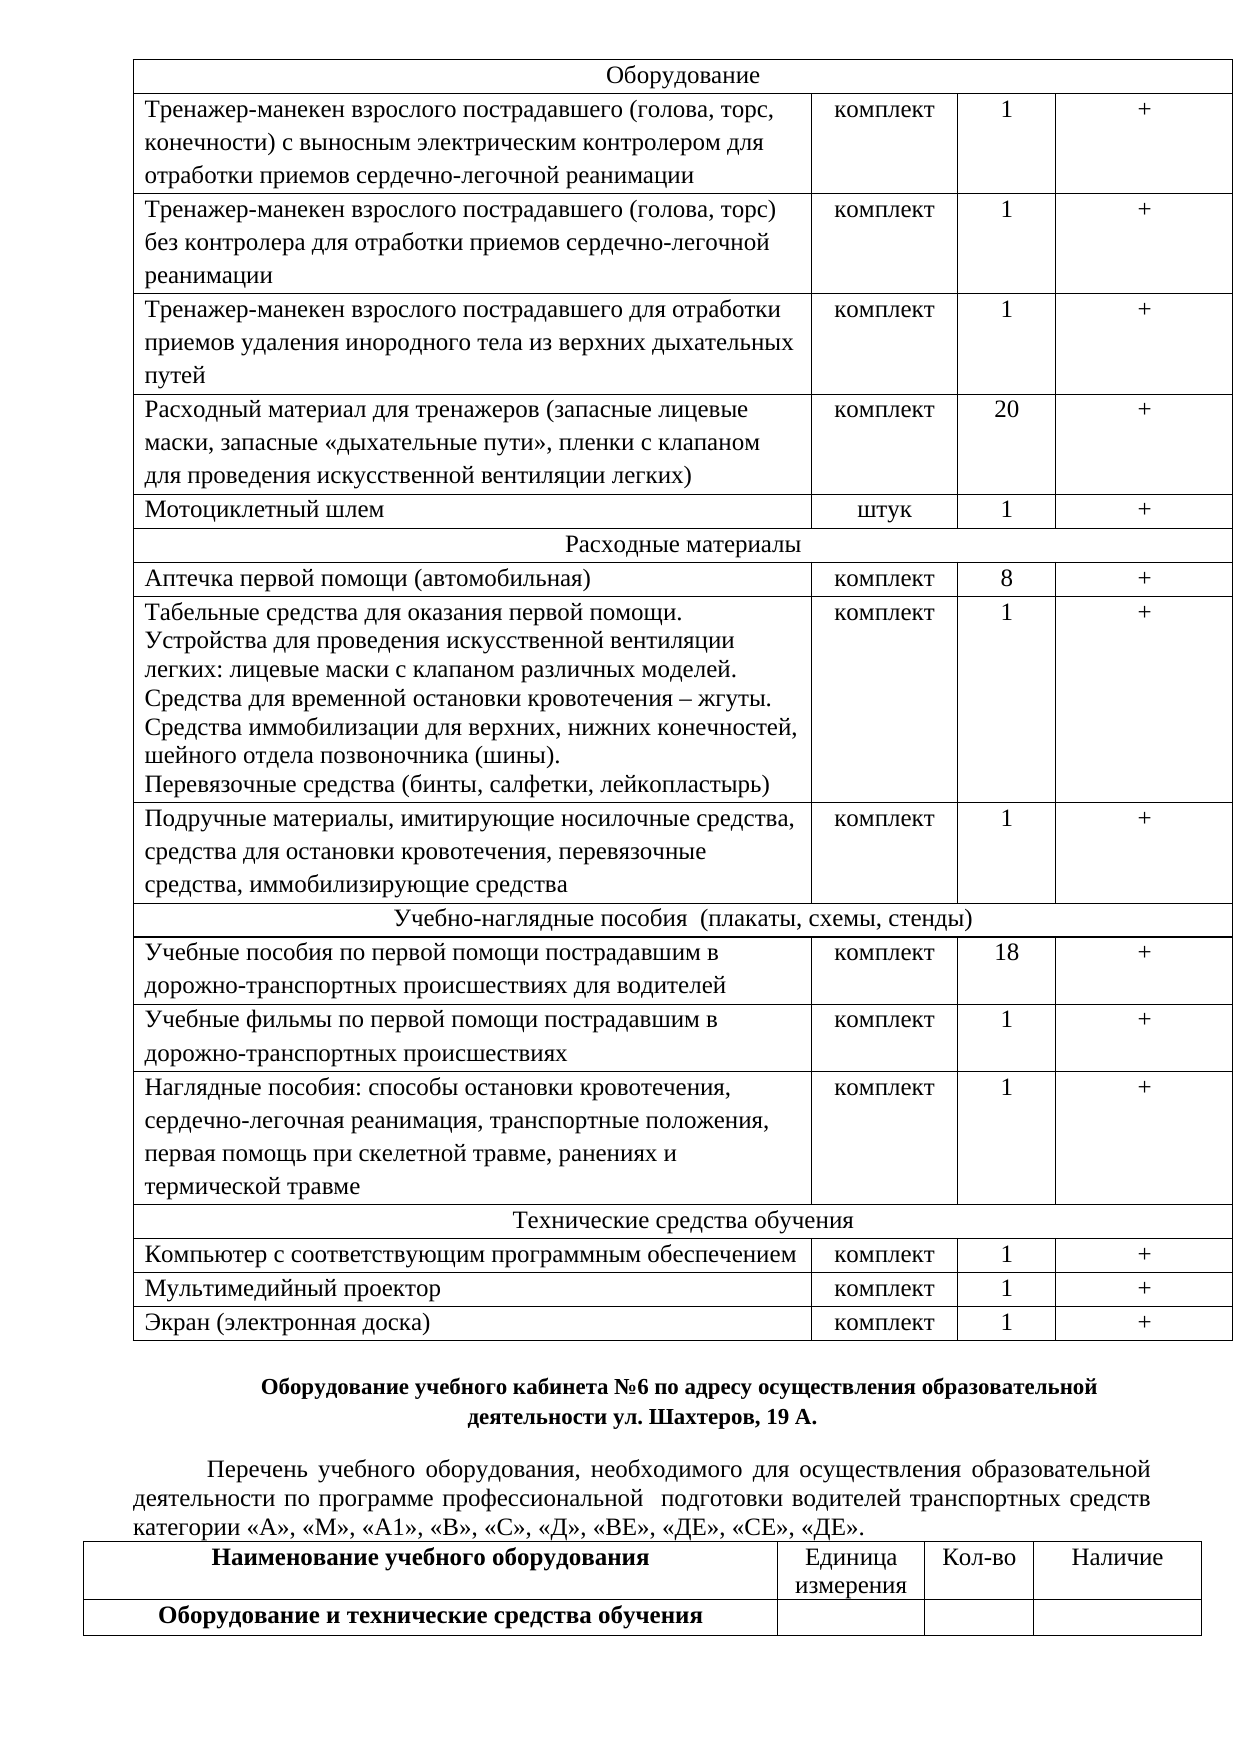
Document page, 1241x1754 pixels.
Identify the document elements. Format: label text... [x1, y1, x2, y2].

table_header Единица измерения [778, 1542, 924, 1599]
table_cell комплект [812, 94, 957, 193]
table_cell комплект [812, 294, 957, 393]
table_cell комплект [812, 1072, 957, 1204]
table_cell комплект [812, 395, 957, 493]
table_cell + [1056, 938, 1232, 1003]
table_cell + [1056, 294, 1232, 393]
table_cell 1 [958, 294, 1055, 393]
table_cell + [1056, 1005, 1232, 1071]
table_cell + [1056, 395, 1232, 493]
table_cell + [1056, 1307, 1232, 1340]
table_cell комплект [812, 194, 957, 293]
table_cell Мотоциклетный шлем [134, 495, 811, 528]
table_cell комплект [812, 938, 957, 1003]
table_cell Тренажер-манекен взрослого пострадавшего для отработки приемов удаления инородного тела из верхних дыхательных путей [134, 294, 811, 393]
table_cell комплект [812, 1005, 957, 1071]
table_cell Учебные фильмы по первой помощи пострадавшим в дорожно-транспортных происшествиях [134, 1005, 811, 1071]
table_cell комплект [812, 1239, 957, 1272]
table_cell + [1056, 1072, 1232, 1204]
table_cell Тренажер-манекен взрослого пострадавшего (голова, торс, конечности) с выносным электрическим контролером для отработки приемов сердечно-легочной реанимации [134, 94, 811, 193]
table_cell 1 [958, 1239, 1055, 1272]
table_cell комплект [812, 803, 957, 902]
table_cell Расходные материалы [134, 529, 1232, 562]
table_cell Наглядные пособия: способы остановки кровотечения, сердечно-легочная реанимация, транспортные положения, первая помощь при скелетной травме, ранениях и термической травме [134, 1072, 811, 1204]
table_cell 1 [958, 94, 1055, 193]
table_header Наименование учебного оборудования [84, 1542, 777, 1599]
table_cell 1 [958, 597, 1055, 802]
text Перечень учебного оборудования, необходимого для осуществления образовательной деятельности по программе профессиональной подготовки водителей транспортных средств категории «А», «М», «А1», «В», «С», «Д», «ВЕ», «ДЕ», «СЕ», «ДЕ». [133, 1454, 1152, 1541]
table_cell 1 [958, 194, 1055, 293]
table_cell Технические средства обучения [134, 1205, 1232, 1238]
table_cell Аптечка первой помощи (автомобильная) [134, 563, 811, 596]
table_cell Компьютер с соответствующим программным обеспечением [134, 1239, 811, 1272]
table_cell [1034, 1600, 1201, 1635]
table_cell Тренажер-манекен взрослого пострадавшего (голова, торс) без контролера для отработки приемов сердечно-легочной реанимации [134, 194, 811, 293]
table_cell + [1056, 194, 1232, 293]
table_cell штук [812, 495, 957, 528]
table_cell комплект [812, 563, 957, 596]
table_cell Подручные материалы, имитирующие носилочные средства, средства для остановки кровотечения, перевязочные средства, иммобилизирующие средства [134, 803, 811, 902]
table_cell Экран (электронная доска) [134, 1307, 811, 1340]
table_cell 1 [958, 1072, 1055, 1204]
table_cell Расходный материал для тренажеров (запасные лицевые маски, запасные «дыхательные пути», пленки с клапаном для проведения искусственной вентиляции легких) [134, 395, 811, 493]
table_cell комплект [812, 597, 957, 802]
table_cell + [1056, 803, 1232, 902]
list Оборудование учебного кабинета №6 по адресу осуществления образовательной деятельности ул. Шахтеров, 19 А. [133, 1373, 1152, 1430]
table_cell + [1056, 1273, 1232, 1306]
table_cell Оборудование [134, 60, 1232, 93]
table_cell комплект [812, 1273, 957, 1306]
table_cell Учебные пособия по первой помощи пострадавшим в дорожно-транспортных происшествиях для водителей [134, 938, 811, 1003]
table_cell 1 [958, 495, 1055, 528]
table_cell + [1056, 495, 1232, 528]
table_cell + [1056, 94, 1232, 193]
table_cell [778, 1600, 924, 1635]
table_cell 18 [958, 938, 1055, 1003]
table_cell Табельные средства для оказания первой помощи. Устройства для проведения искусственной вентиляции легких: лицевые маски с клапаном различных моделей. Средства для временной остановки кровотечения – жгуты. Средства иммобилизации для верхних, нижних конечностей, шейного отдела позвоночника (шины). Перевязочные средства (бинты, салфетки, лейкопластырь) [134, 597, 811, 802]
table_cell 1 [958, 1307, 1055, 1340]
table_cell Учебно-наглядные пособия (плакаты, схемы, стенды) [134, 904, 1232, 936]
table_cell 20 [958, 395, 1055, 493]
table_header Наличие [1034, 1542, 1201, 1599]
table_cell 1 [958, 1273, 1055, 1306]
table_cell + [1056, 1239, 1232, 1272]
table_cell комплект [812, 1307, 957, 1340]
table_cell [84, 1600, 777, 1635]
table_cell + [1056, 563, 1232, 596]
table_cell 1 [958, 803, 1055, 902]
table_cell 1 [958, 1005, 1055, 1071]
table_cell + [1056, 597, 1232, 802]
table_header Кол-во [925, 1542, 1033, 1599]
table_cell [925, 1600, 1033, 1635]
table_cell Мультимедийный проектор [134, 1273, 811, 1306]
table_cell 8 [958, 563, 1055, 596]
